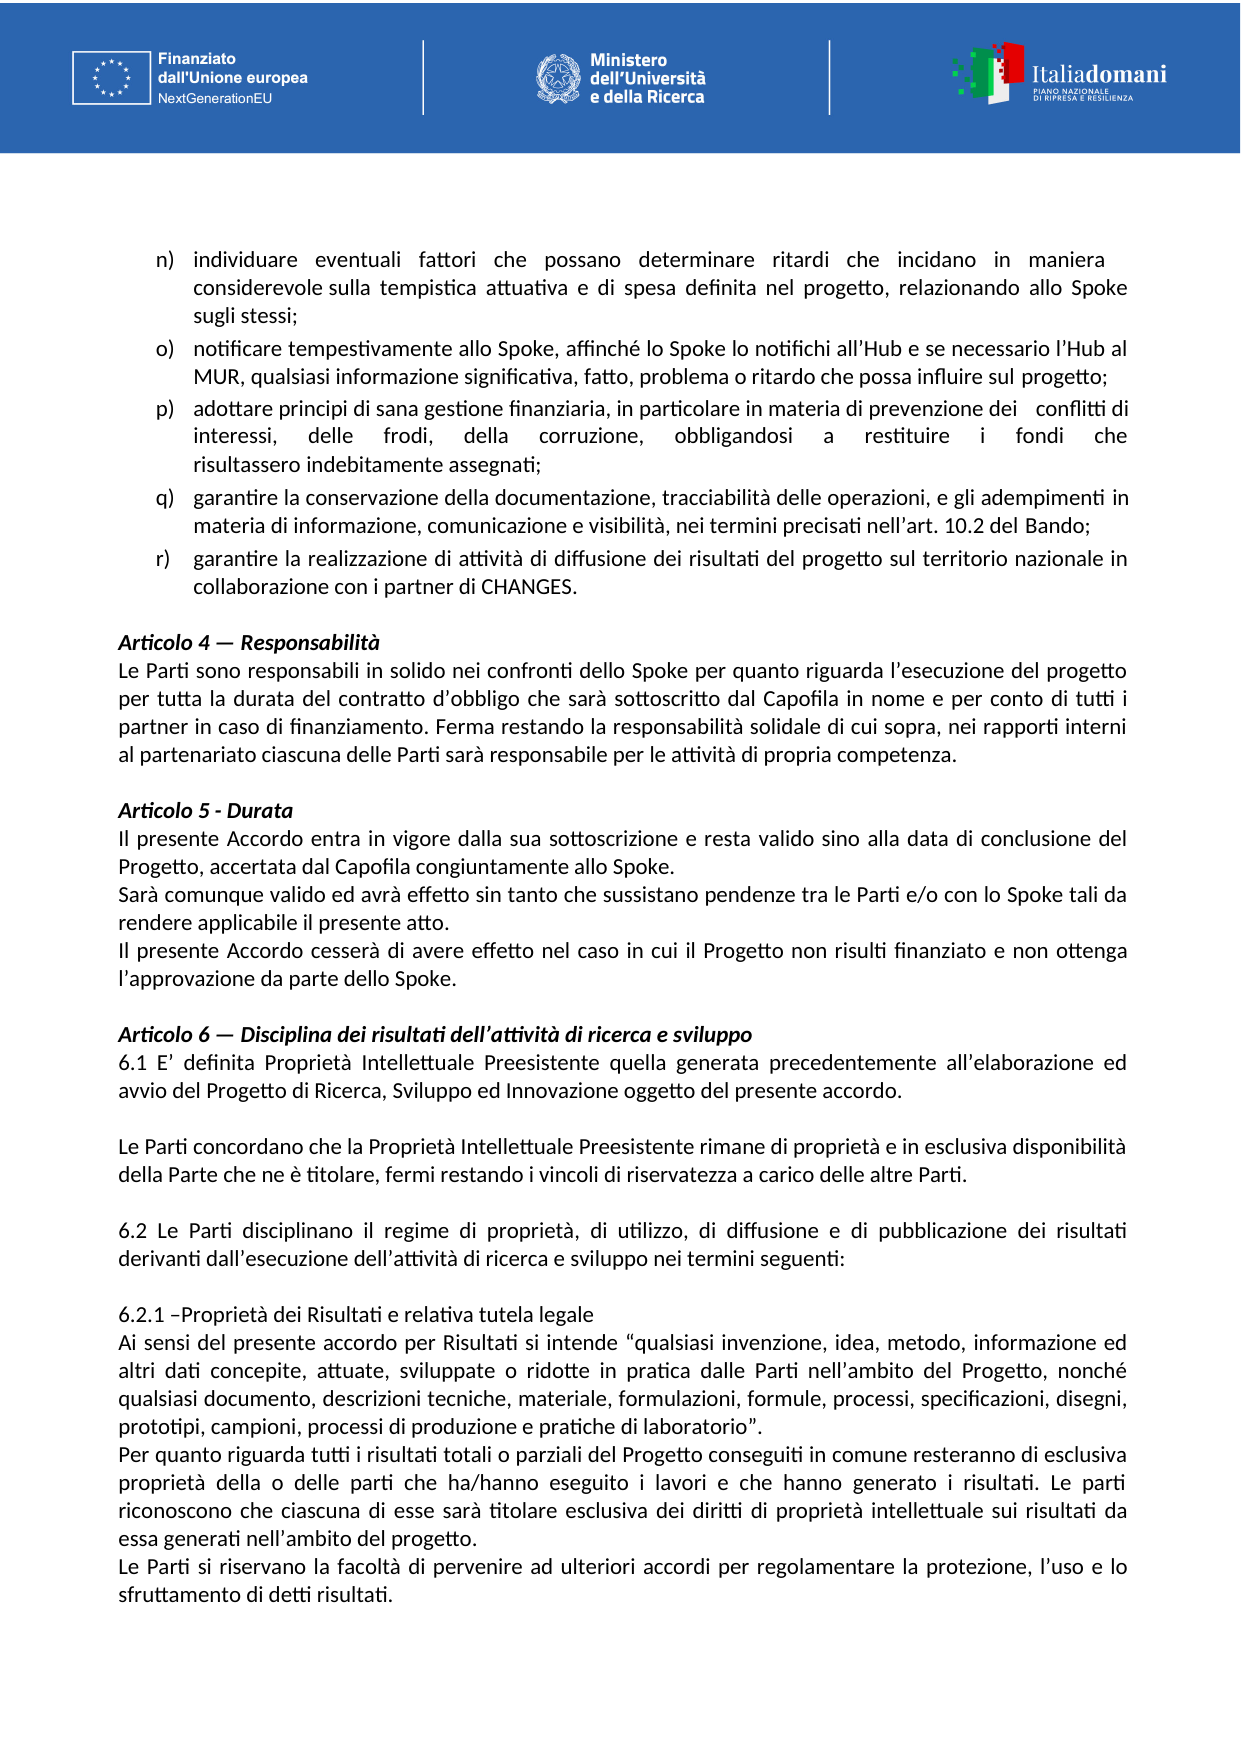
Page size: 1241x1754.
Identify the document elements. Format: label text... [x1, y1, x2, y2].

text Articolo 5 - Durata [118, 796, 1129, 824]
text Per quanto riguarda tutti i risultati totali o parziali del Progetto conseguiti in comune resteranno di esclusiva proprietà della o delle parti che ha/hanno eseguito i lavori e che hanno generato i risultati. Le parti riconoscono che ciascuna di esse sarà titolare esclusiva dei diritti di proprietà intellettuale sui risultati da essa generati nell’ambito del progetto. [118, 1440, 1129, 1552]
list garantire la conservazione della documentazione, tracciabilità delle operazioni, e gli adempimenti in materia di informazione, comunicazione e visibilità, nei termini precisati nell’art. 10.2 del Bando; [156, 483, 1129, 539]
text Il presente Accordo cesserà di avere effetto nel caso in cui il Progetto non risulti finanziato e non ottenga l’approvazione da parte dello Spoke. [118, 936, 1129, 992]
picture [0, 3, 1241, 162]
text Le Parti sono responsabili in solido nei confronti dello Spoke per quanto riguarda l’esecuzione del progetto per tutta la durata del contratto d’obbligo che sarà sottoscritto dal Capofila in nome e per conto di tutti i partner in caso di finanziamento. Ferma restando la responsabilità solidale di cui sopra, nei rapporti interni al partenariato ciascuna delle Parti sarà responsabile per le attività di propria competenza. [118, 656, 1129, 768]
list garantire la realizzazione di attività di diffusione dei risultati del progetto sul territorio nazionale in collaborazione con i partner di CHANGES. [156, 544, 1129, 600]
list notificare tempestivamente allo Spoke, affinché lo Spoke lo notifichi all’Hub e se necessario l’Hub al MUR, qualsiasi informazione significativa, fatto, problema o ritardo che possa influire sul progetto; [156, 334, 1129, 390]
text Le Parti si riservano la facoltà di pervenire ad ulteriori accordi per regolamentare la protezione, l’uso e lo sfruttamento di detti risultati. [118, 1552, 1129, 1608]
list adottare principi di sana gestione finanziaria, in particolare in materia di prevenzione dei conflitti di interessi, delle frodi, della corruzione, obbligandosi a restituire i fondi che risultassero indebitamente assegnati; [156, 394, 1129, 478]
text Il presente Accordo entra in vigore dalla sua sottoscrizione e resta valido sino alla data di conclusione del Progetto, accertata dal Capofila congiuntamente allo Spoke. [118, 824, 1129, 880]
text Sarà comunque valido ed avrà effetto sin tanto che sussistano pendenze tra le Parti e/o con lo Spoke tali da rendere applicabile il presente atto. [118, 880, 1129, 936]
list individuare eventuali fattori che possano determinare ritardi che incidano in maniera considerevole sulla tempistica attuativa e di spesa definita nel progetto, relazionando allo Spoke sugli stessi; [156, 245, 1129, 329]
text 6.2 Le Parti disciplinano il regime di proprietà, di utilizzo, di diffusione e di pubblicazione dei risultati derivanti dall’esecuzione dell’attività di ricerca e sviluppo nei termini seguenti: [118, 1216, 1129, 1272]
text 6.2.1 –Proprietà dei Risultati e relativa tutela legale [118, 1300, 1129, 1328]
text Ai sensi del presente accordo per Risultati si intende “qualsiasi invenzione, idea, metodo, informazione ed altri dati concepite, attuate, sviluppate o ridotte in pratica dalle Parti nell’ambito del Progetto, nonché qualsiasi documento, descrizioni tecniche, materiale, formulazioni, formule, processi, specificazioni, disegni, prototipi, campioni, processi di produzione e pratiche di laboratorio”. [118, 1328, 1129, 1440]
text Le Parti concordano che la Proprietà Intellettuale Preesistente rimane di proprietà e in esclusiva disponibilità della Parte che ne è titolare, fermi restando i vincoli di riservatezza a carico delle altre Parti. [118, 1132, 1129, 1188]
text Articolo 4 — Responsabilità [118, 628, 1129, 656]
text Articolo 6 — Disciplina dei risultati dell’attività di ricerca e sviluppo [118, 1020, 1129, 1048]
text 6.1 E’ definita Proprietà Intellettuale Preesistente quella generata precedentemente all’elaborazione ed avvio del Progetto di Ricerca, Sviluppo ed Innovazione oggetto del presente accordo. [118, 1048, 1129, 1104]
